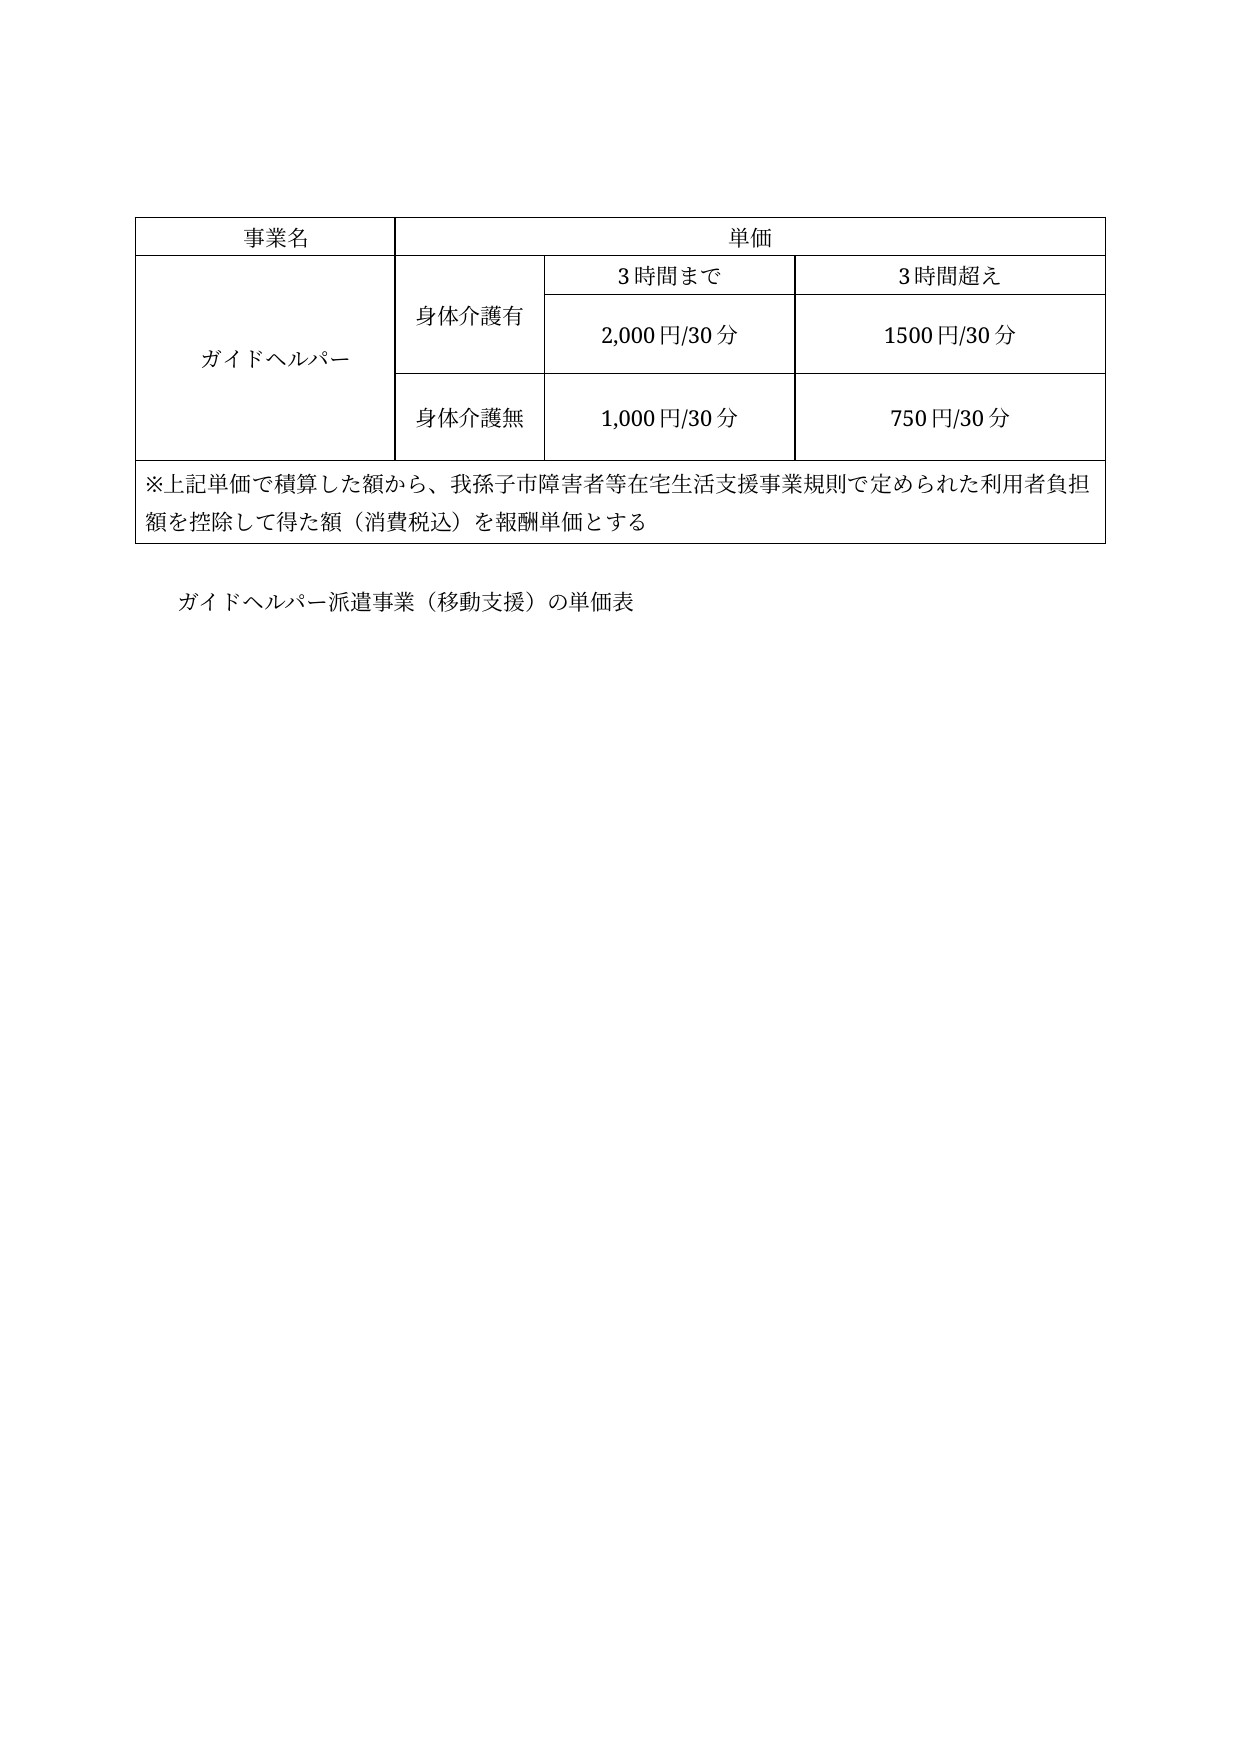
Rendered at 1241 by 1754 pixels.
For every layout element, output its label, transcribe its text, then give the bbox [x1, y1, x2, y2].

table_cell 750円/30分 [796, 374, 1105, 459]
table_cell 3時間まで [545, 256, 794, 294]
table_cell 身体介護有 [396, 256, 544, 373]
table_header 単価 [396, 218, 1105, 255]
table_cell 身体介護無 [396, 374, 544, 459]
table_cell 2,000円/30分 [545, 295, 794, 373]
text ガイドヘルパー派遣事業（移動支援）の単価表 [177, 582, 1063, 619]
table_header 事業名 [136, 218, 394, 255]
table_cell ガイドヘルパー [136, 256, 394, 459]
table_cell ※上記単価で積算した額から、我孫子市障害者等在宅生活支援事業規則で定められた利用者負担額を控除して得た額（消費税込）を報酬単価とする [136, 461, 1105, 543]
table_cell 1500円/30分 [796, 295, 1105, 373]
table_cell 3時間超え [796, 256, 1105, 294]
table_cell 1,000円/30分 [545, 374, 794, 459]
